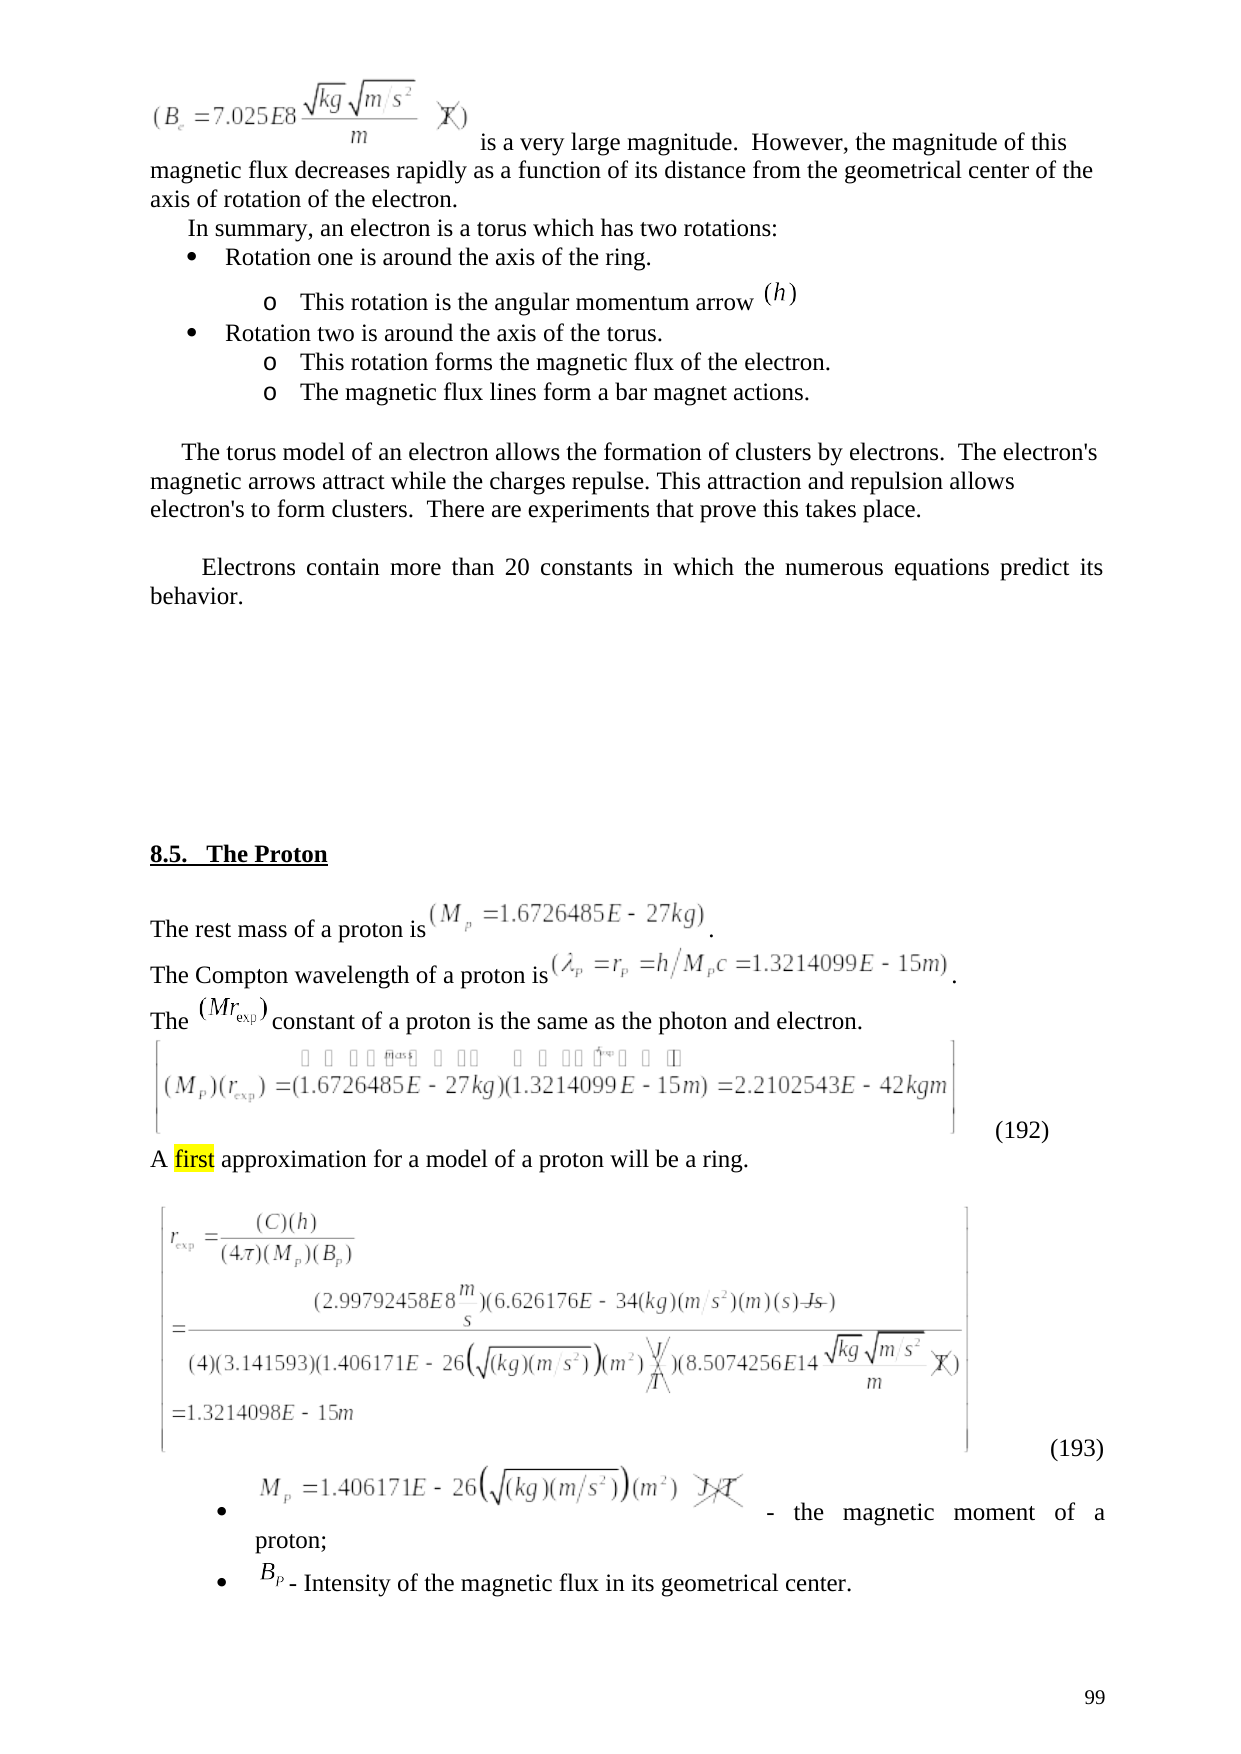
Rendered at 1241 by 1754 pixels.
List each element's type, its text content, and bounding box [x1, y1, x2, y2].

text A first approximation for a model of a proton will be a ring. [214, 1144, 1105, 1172]
text 8.5. The Proton [150, 839, 1105, 868]
text (193) [150, 1201, 1105, 1462]
text The rest mass of a proton is. [150, 897, 1105, 942]
text The constant of a proton is the same as the photon and electron. [150, 989, 1105, 1035]
text The Compton wavelength of a proton is. [150, 942, 1105, 989]
list The magnetic flux lines form a bar magnet actions. [262, 377, 1105, 408]
list - Intensity of the magnetic flux in its geometrical center. [217, 1554, 1105, 1597]
text Electrons contain more than 20 constants in which the numerous equations predict its behavior. [150, 552, 1105, 609]
list Rotation one is around the axis of the ring. [187, 242, 1105, 270]
text The torus model of an electron allows the formation of clusters by electrons. The electron's magnetic arrows attract while the charges repulse. This attraction and repulsion allows electron's to form clusters. There are experiments that prove this takes place. [150, 437, 1105, 523]
text In summary, an electron is a torus which has two rotations: [150, 213, 1105, 242]
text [150, 75, 1105, 213]
text (192) [150, 1035, 1105, 1144]
list Rotation two is around the axis of the torus. [187, 318, 1105, 347]
list - the magnetic moment of a proton; [217, 1462, 1105, 1554]
list This rotation forms the magnetic flux of the electron. [262, 347, 1105, 377]
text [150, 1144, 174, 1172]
list This rotation is the angular momentum arrow [262, 270, 1105, 318]
